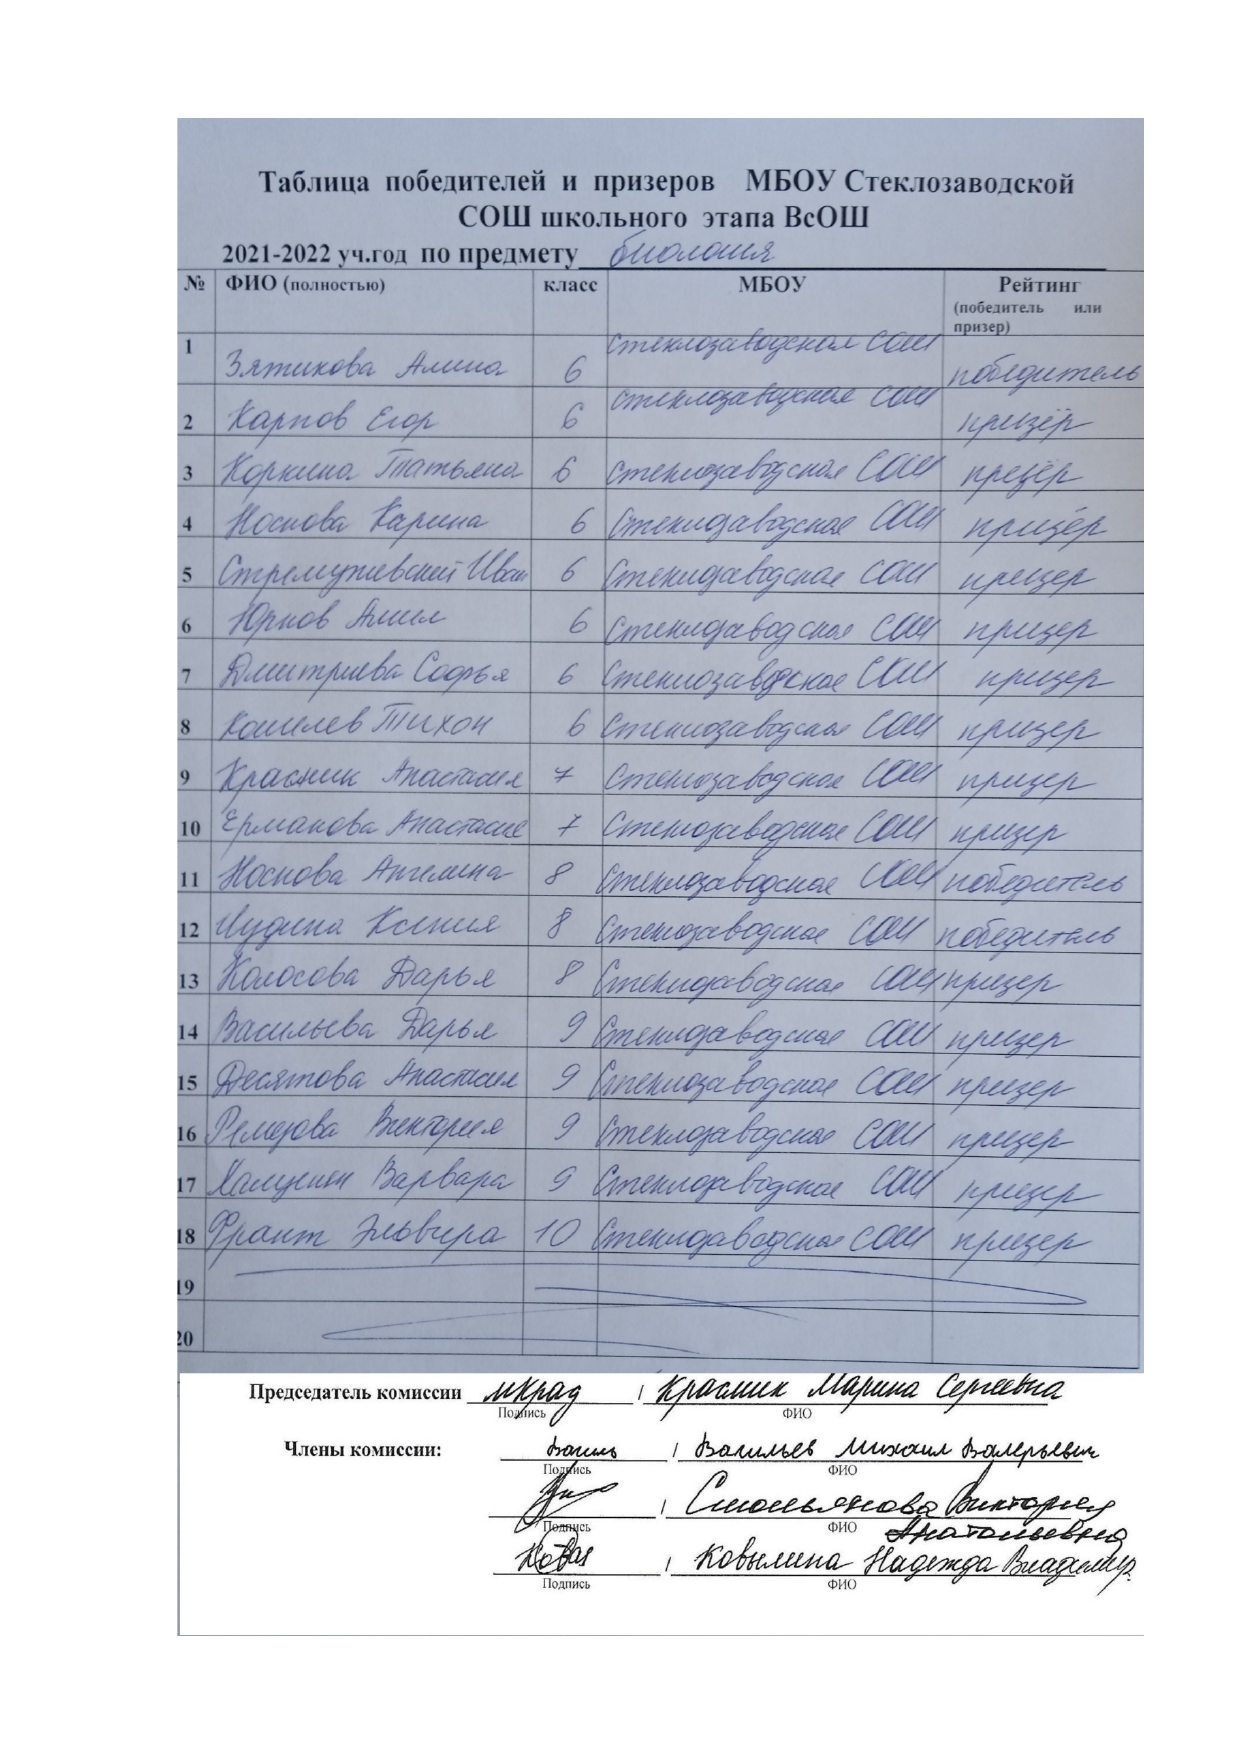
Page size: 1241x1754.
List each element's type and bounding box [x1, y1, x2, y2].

picture [177, 118, 1144, 1636]
